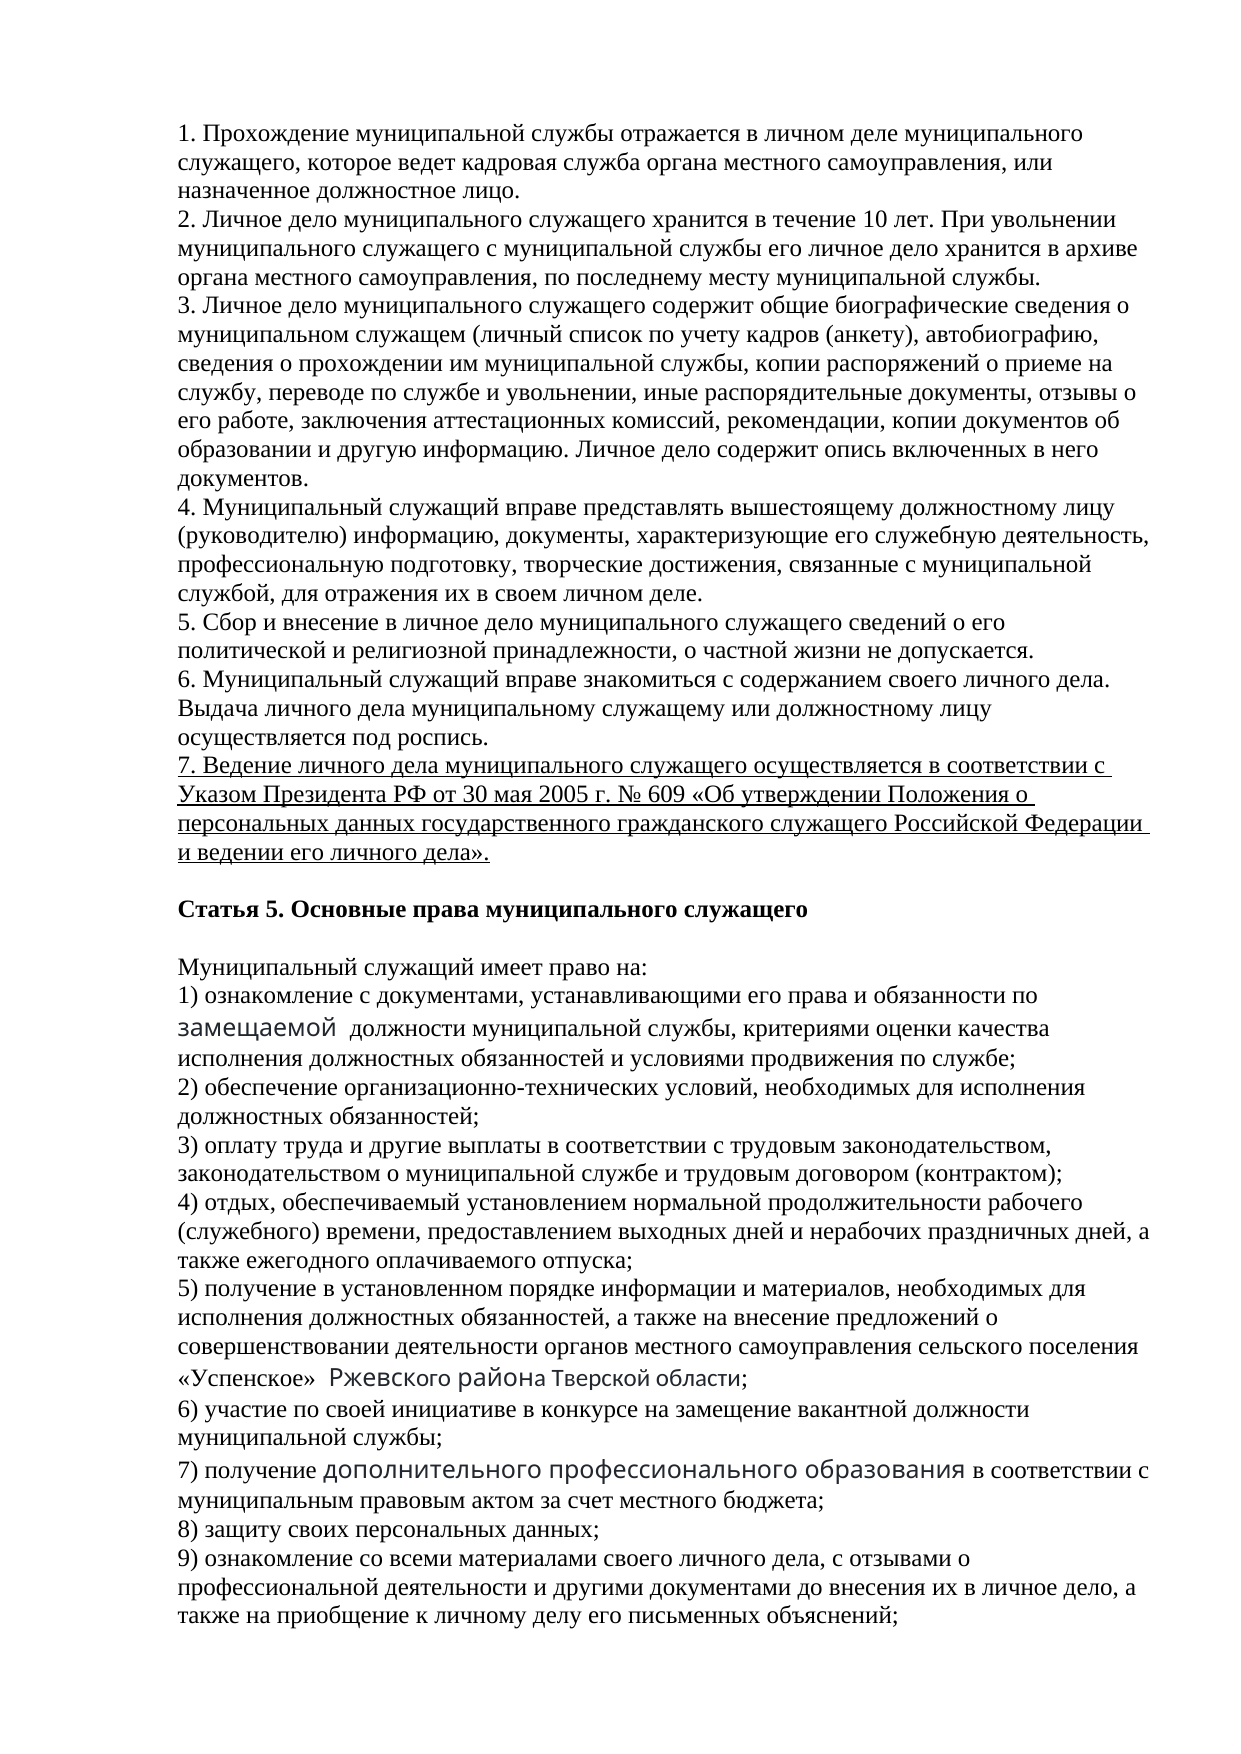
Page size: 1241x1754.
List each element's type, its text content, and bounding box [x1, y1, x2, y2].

text 7. Ведение личного дела муниципального служащего осуществляется в соответствии с Указом Президента РФ от 30 мая 2005 г. № 609 «Об утверждении Положения о персональных данных государственного гражданского служащего Российской Федерации и ведении его личного дела». [177, 751, 1152, 866]
text 3) оплату труда и другие выплаты в соответствии с трудовым законодательством, законодательством о муниципальной службе и трудовым договором (контрактом); [177, 1130, 1152, 1187]
text 4) отдых, обеспечиваемый установлением нормальной продолжительности рабочего (служебного) времени, предоставлением выходных дней и нерабочих праздничных дней, а также ежегодного оплачиваемого отпуска; [177, 1187, 1152, 1273]
text Муниципальный служащий имеет право на: [177, 952, 1152, 981]
text 6. Муниципальный служащий вправе знакомиться с содержанием своего личного дела. Выдача личного дела муниципальному служащему или должностному лицу осуществляется под роспись. [177, 664, 1152, 751]
text 7) получение дополнительного профессионального образования в соответствии с муниципальным правовым актом за счет местного бюджета; [177, 1451, 1152, 1514]
text 3. Личное дело муниципального служащего содержит общие биографические сведения о муниципальном служащем (личный список по учету кадров (анкету), автобиографию, сведения о прохождении им муниципальной службы, копии распоряжений о приеме на службу, переводе по службе и увольнении, иные распорядительные документы, отзывы о его работе, заключения аттестационных комиссий, рекомендации, копии документов об образовании и другую информацию. Личное дело содержит опись включенных в него документов. [177, 291, 1152, 492]
text 2) обеспечение организационно-технических условий, необходимых для исполнения должностных обязанностей; [177, 1072, 1152, 1130]
text 6) участие по своей инициативе в конкурсе на замещение вакантной должности муниципальной службы; [177, 1394, 1152, 1451]
text 1) ознакомление с документами, устанавливающими его права и обязанности по замещаемой должности муниципальной службы, критериями оценки качества исполнения должностных обязанностей и условиями продвижения по службе; [177, 981, 1152, 1072]
text Статья 5. Основные права муниципального служащего [177, 894, 1152, 923]
text 4. Муниципальный служащий вправе представлять вышестоящему должностному лицу (руководителю) информацию, документы, характеризующие его служебную деятельность, профессиональную подготовку, творческие достижения, связанные с муниципальной службой, для отражения их в своем личном деле. [177, 492, 1152, 607]
text 9) ознакомление со всеми материалами своего личного дела, с отзывами о профессиональной деятельности и другими документами до внесения их в личное дело, а также на приобщение к личному делу его письменных объяснений; [177, 1543, 1152, 1629]
text 5. Сбор и внесение в личное дело муниципального служащего сведений о его политической и религиозной принадлежности, о частной жизни не допускается. [177, 607, 1152, 664]
text 2. Личное дело муниципального служащего хранится в течение 10 лет. При увольнении муниципального служащего с муниципальной службы его личное дело хранится в архиве органа местного самоуправления, по последнему месту муниципальной службы. [177, 204, 1152, 291]
text 5) получение в установленном порядке информации и материалов, необходимых для исполнения должностных обязанностей, а также на внесение предложений о совершенствовании деятельности органов местного самоуправления сельского поселения «Успенское» Ржевского района Тверской области; [177, 1273, 1152, 1394]
text 8) защиту своих персональных данных; [177, 1514, 1152, 1543]
text 1. Прохождение муниципальной службы отражается в личном деле муниципального служащего, которое ведет кадровая служба органа местного самоуправления, или назначенное должностное лицо. [177, 118, 1152, 204]
